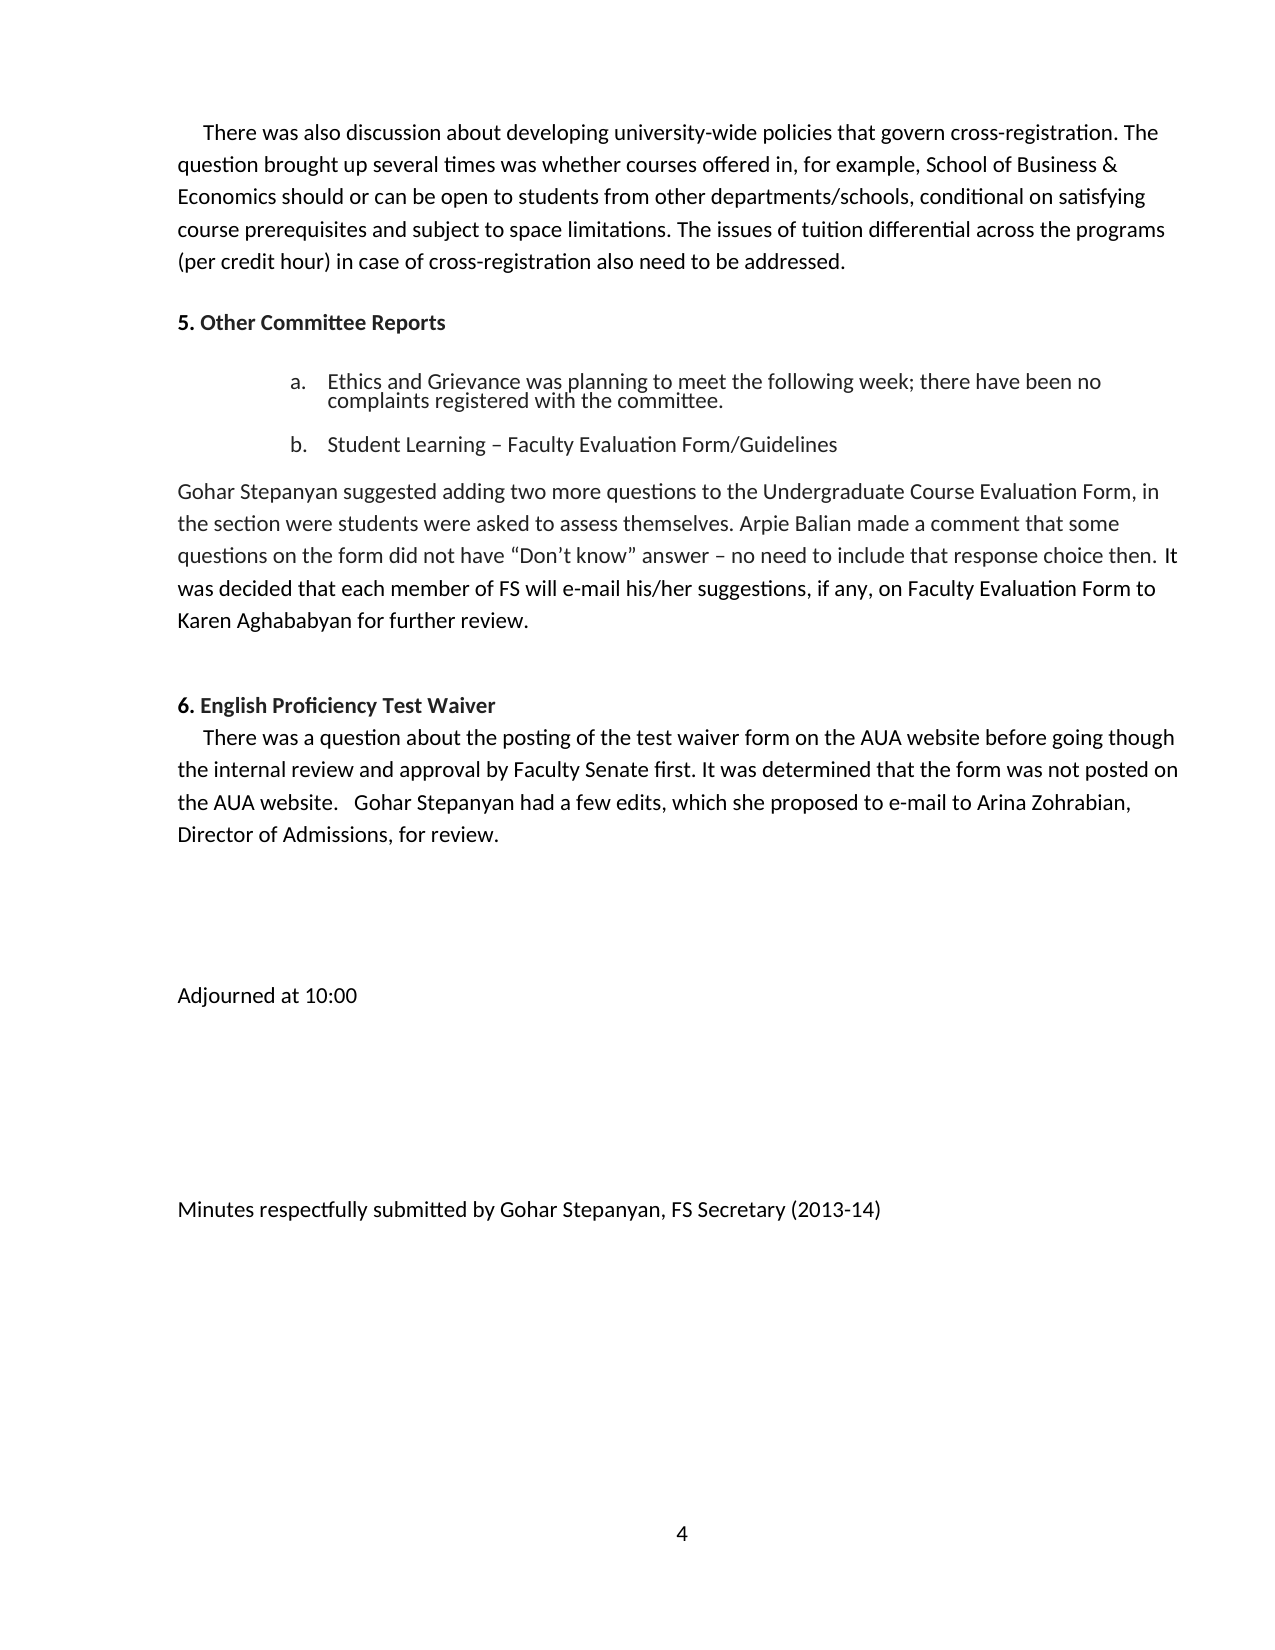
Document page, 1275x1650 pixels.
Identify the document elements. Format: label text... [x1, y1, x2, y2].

text Adjourned at 10:00 [177, 981, 1186, 1009]
text Gohar Stepanyan suggested adding two more questions to the Undergraduate Course Evaluation Form, in the section were students were asked to assess themselves. Arpie Balian made a comment that some questions on the form did not have “Don’t know” answer – no need to include that response choice then. It was decided that each member of FS will e-mail his/her suggestions, if any, on Faculty Evaluation Form to Karen Aghababyan for further review. [177, 477, 1186, 634]
text There was a question about the posting of the test waiver form on the AUA website before going though the internal review and approval by Faculty Senate first. It was determined that the form was not posted on the AUA website. Gohar Stepanyan had a few edits, which she proposed to e-mail to Arina Zohrabian, Director of Admissions, for review. [177, 723, 1186, 848]
list Ethics and Grievance was planning to meet the following week; there have been no complaints registered with the committee. [290, 373, 1186, 414]
list Student Learning – Faculty Evaluation Form/Guidelines [290, 435, 1186, 456]
text 6. English Proficiency Test Waiver [177, 691, 1186, 719]
text Minutes respectfully submitted by Gohar Stepanyan, FS Secretary (2013-14) [177, 1195, 1186, 1223]
text 5. Other Committee Reports [177, 308, 1186, 336]
text There was also discussion about developing university-wide policies that govern cross-registration. The question brought up several times was whether courses offered in, for example, School of Business & Economics should or can be open to students from other departments/schools, conditional on satisfying course prerequisites and subject to space limitations. The issues of tuition differential across the programs (per credit hour) in case of cross-registration also need to be addressed. [177, 118, 1186, 275]
